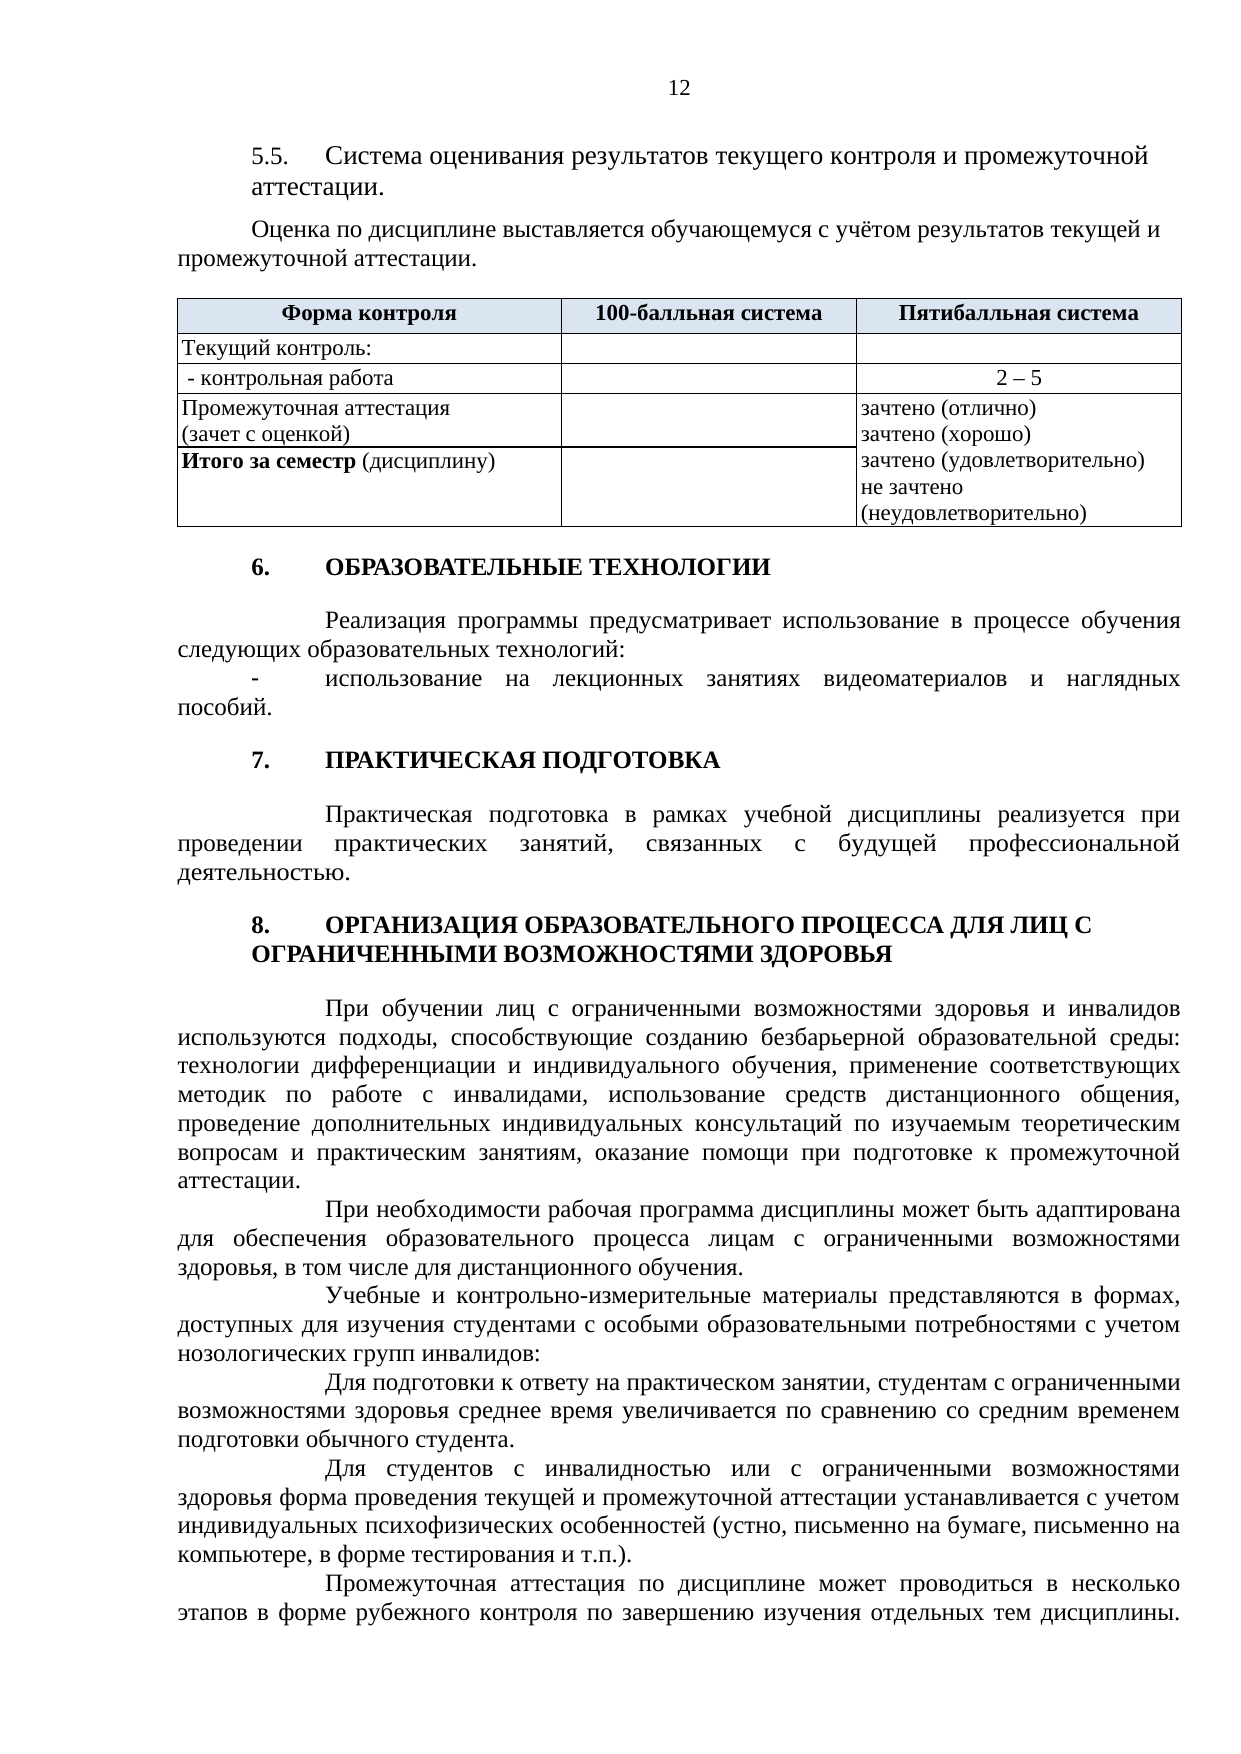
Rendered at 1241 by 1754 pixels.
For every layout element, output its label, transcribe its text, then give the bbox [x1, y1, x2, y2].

list Для студентов с инвалидностью или с ограниченными возможностями здоровья форма проведения текущей и промежуточной аттестации устанавливается с учетом индивидуальных психофизических особенностей (устно, письменно на бумаге, письменно на компьютере, в форме тестирования и т.п.). [177, 1453, 1181, 1568]
list При обучении лиц с ограниченными возможностями здоровья и инвалидов используются подходы, способствующие созданию безбарьерной образовательной среды: технологии дифференциации и индивидуального обучения, применение соответствующих методик по работе с инвалидами, использование средств дистанционного общения, проведение дополнительных индивидуальных консультаций по изучаемым теоретическим вопросам и практическим занятиям, оказание помощи при подготовке к промежуточной аттестации. [177, 993, 1181, 1194]
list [177, 1568, 1181, 1625]
list использование на лекционных занятиях видеоматериалов и наглядных пособий. [177, 663, 1181, 720]
list При необходимости рабочая программа дисциплины может быть адаптирована для обеспечения образовательного процесса лицам с ограниченными возможностями здоровья, в том числе для дистанционного обучения. [177, 1194, 1181, 1280]
table_header 100-балльная система [562, 299, 856, 333]
table_cell - контрольная работа [178, 364, 561, 393]
text Оценка по дисциплине выставляется обучающемуся с учётом результатов текущей и промежуточной аттестации. [177, 214, 1181, 271]
table_header Пятибалльная система [857, 299, 1181, 333]
table_cell Итого за семестр (дисциплину) [178, 448, 561, 526]
subtitle Система оценивания результатов текущего контроля и промежуточной аттестации. [251, 139, 1181, 201]
list Реализация программы предусматривает использование в процессе обучения следующих образовательных технологий: [177, 605, 1181, 663]
table_cell [562, 394, 856, 446]
subtitle ПРАКТИЧЕСКАЯ ПОДГОТОВКА [251, 745, 1181, 774]
table_cell [562, 448, 856, 526]
table_cell [562, 364, 856, 393]
table_cell Промежуточная аттестация (зачет с оценкой) [178, 394, 561, 446]
subtitle ОБРАЗОВАТЕЛЬНЫЕ ТЕХНОЛОГИИ [251, 552, 1181, 580]
table_cell 2 – 5 [857, 364, 1181, 393]
list Практическая подготовка в рамках учебной дисциплины реализуется при проведении практических занятий, связанных с будущей профессиональной деятельностью. [177, 799, 1181, 885]
table_cell зачтено (отлично) зачтено (хорошо) зачтено (удовлетворительно) не зачтено (неудовлетворительно) [857, 394, 1181, 526]
list Учебные и контрольно-измерительные материалы представляются в формах, доступных для изучения студентами с особыми образовательными потребностями с учетом нозологических групп инвалидов: [177, 1280, 1181, 1367]
table_header Форма контроля [178, 299, 561, 333]
table_cell Текущий контроль: [178, 334, 561, 363]
list Для подготовки к ответу на практическом занятии, студентам с ограниченными возможностями здоровья среднее время увеличивается по сравнению со средним временем подготовки обычного студента. [177, 1367, 1181, 1453]
subtitle ОРГАНИЗАЦИЯ ОБРАЗОВАТЕЛЬНОГО ПРОЦЕССА ДЛЯ ЛИЦ С ОГРАНИЧЕННЫМИ ВОЗМОЖНОСТЯМИ ЗДОРОВЬЯ [251, 910, 1181, 968]
table_cell [562, 334, 856, 363]
table_cell [857, 334, 1181, 363]
